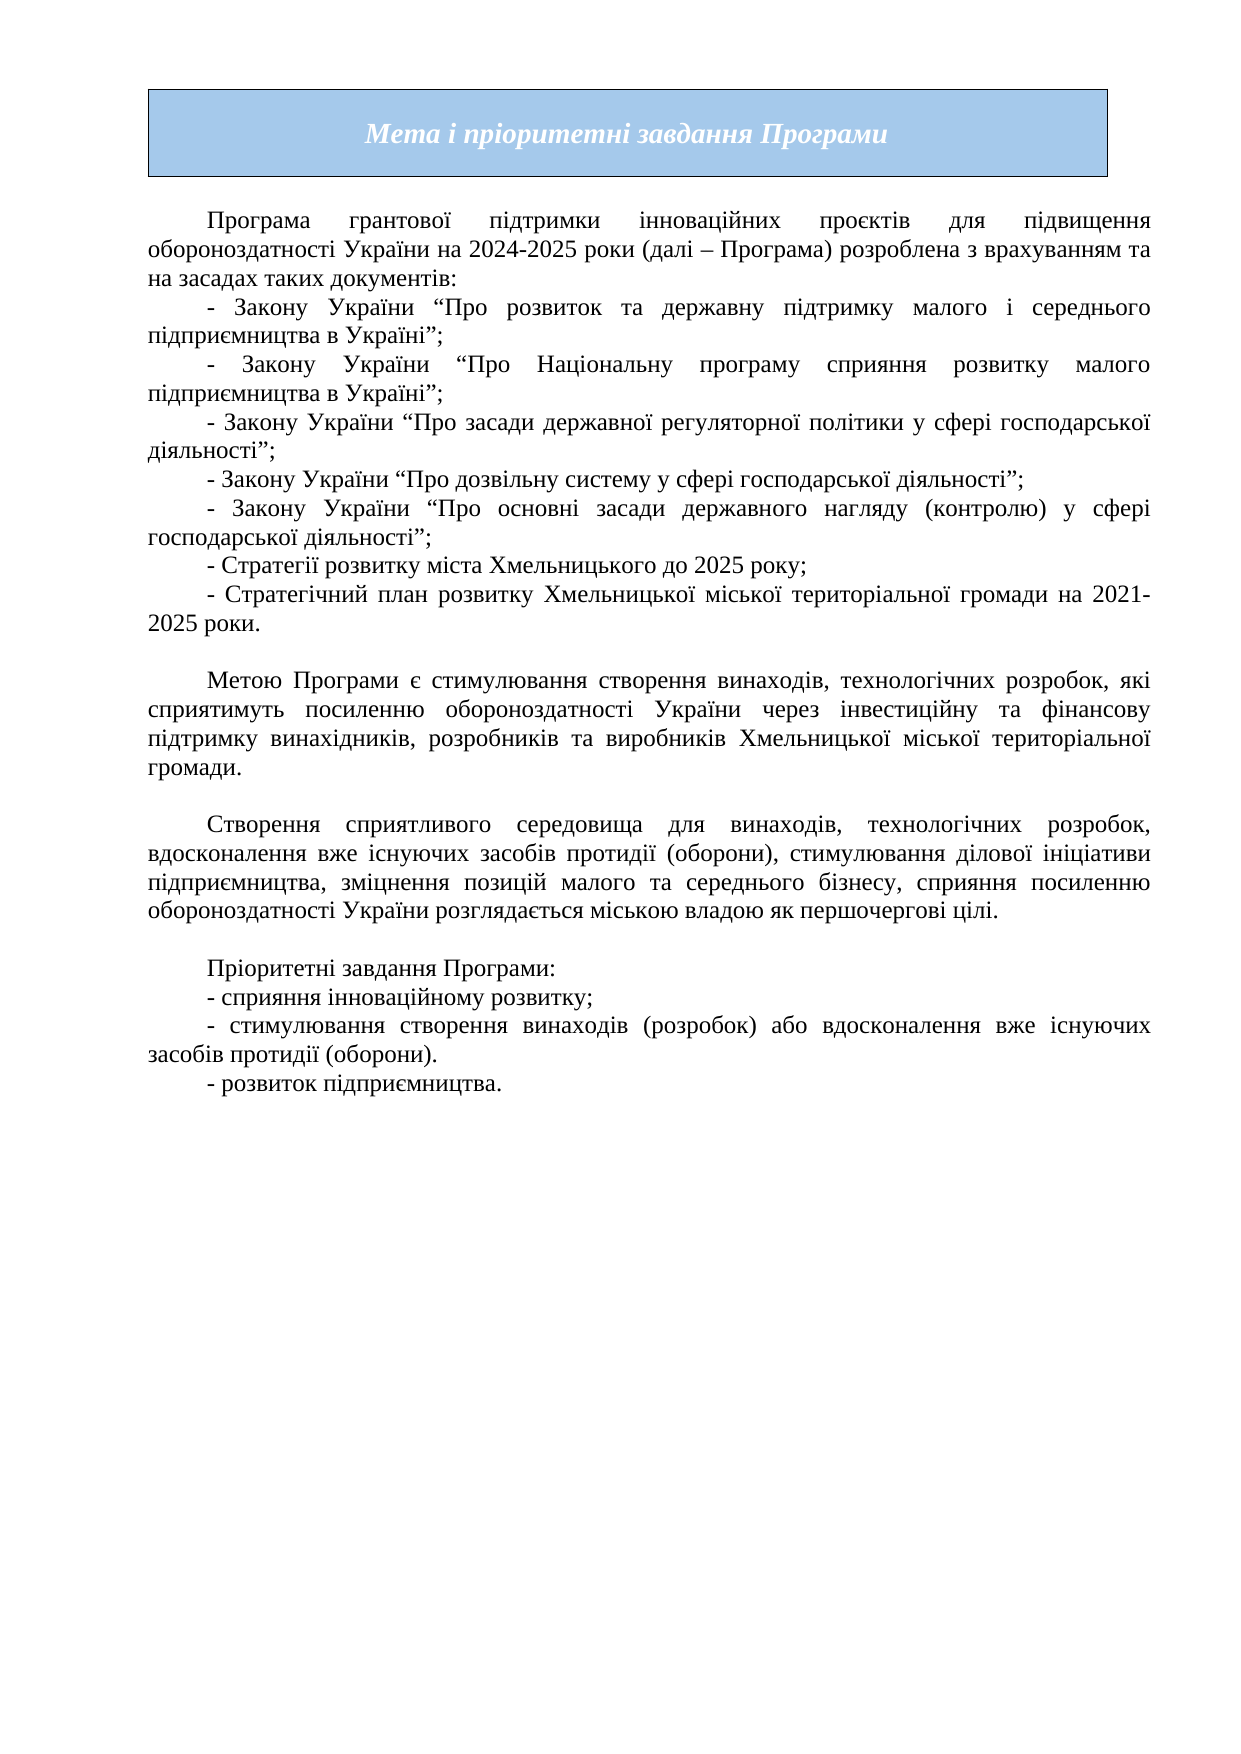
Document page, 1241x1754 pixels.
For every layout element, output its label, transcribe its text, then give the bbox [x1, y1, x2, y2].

text - Стратегії розвитку міста Хмельницького до 2025 року; [148, 551, 1152, 579]
text Програма грантової підтримки інноваційних проєктів для підвищення обороноздатності України на 2024-2025 роки (далі – Програма) розроблена з врахуванням та на засадах таких документів: [148, 206, 1152, 292]
text - Закону України “Про розвиток та державну підтримку малого і середнього підприємництва в Україні”; [148, 292, 1152, 349]
text - Закону України “Про Національну програму сприяння розвитку малого підприємництва в Україні”; [148, 349, 1152, 407]
text - Закону України “Про засади державної регуляторної політики у сфері господарської діяльності”; [148, 407, 1152, 464]
text Створення сприятливого середовища для винаходів, технологічних розробок, вдосконалення вже існуючих засобів протидії (оборони), стимулювання ділової ініціативи підприємництва, зміцнення позицій малого та середнього бізнесу, сприяння посиленню обороноздатності України розглядається міською владою як першочергові цілі. [148, 809, 1152, 924]
text - Стратегічний план розвитку Хмельницької міської територіальної громади на 2021-2025 роки. [148, 579, 1152, 637]
text Пріоритетні завдання Програми: [148, 953, 1152, 982]
text Метою Програми є стимулювання створення винаходів, технологічних розробок, які сприятимуть посиленню обороноздатності України через інвестиційну та фінансову підтримку винахідників, розробників та виробників Хмельницької міської територіальної громади. [148, 666, 1152, 781]
table_header Мета і пріоритетні завдання Програми [149, 90, 1107, 176]
text - розвиток підприємництва. [148, 1068, 1152, 1097]
text - Закону України “Про дозвільну систему у сфері господарської діяльності”; [148, 464, 1152, 493]
text - сприяння інноваційному розвитку; [148, 982, 1152, 1011]
text - Закону України “Про основні засади державного нагляду (контролю) у сфері господарської діяльності”; [148, 493, 1152, 551]
text - стимулювання створення винаходів (розробок) або вдосконалення вже існуючих засобів протидії (оборони). [148, 1011, 1152, 1068]
